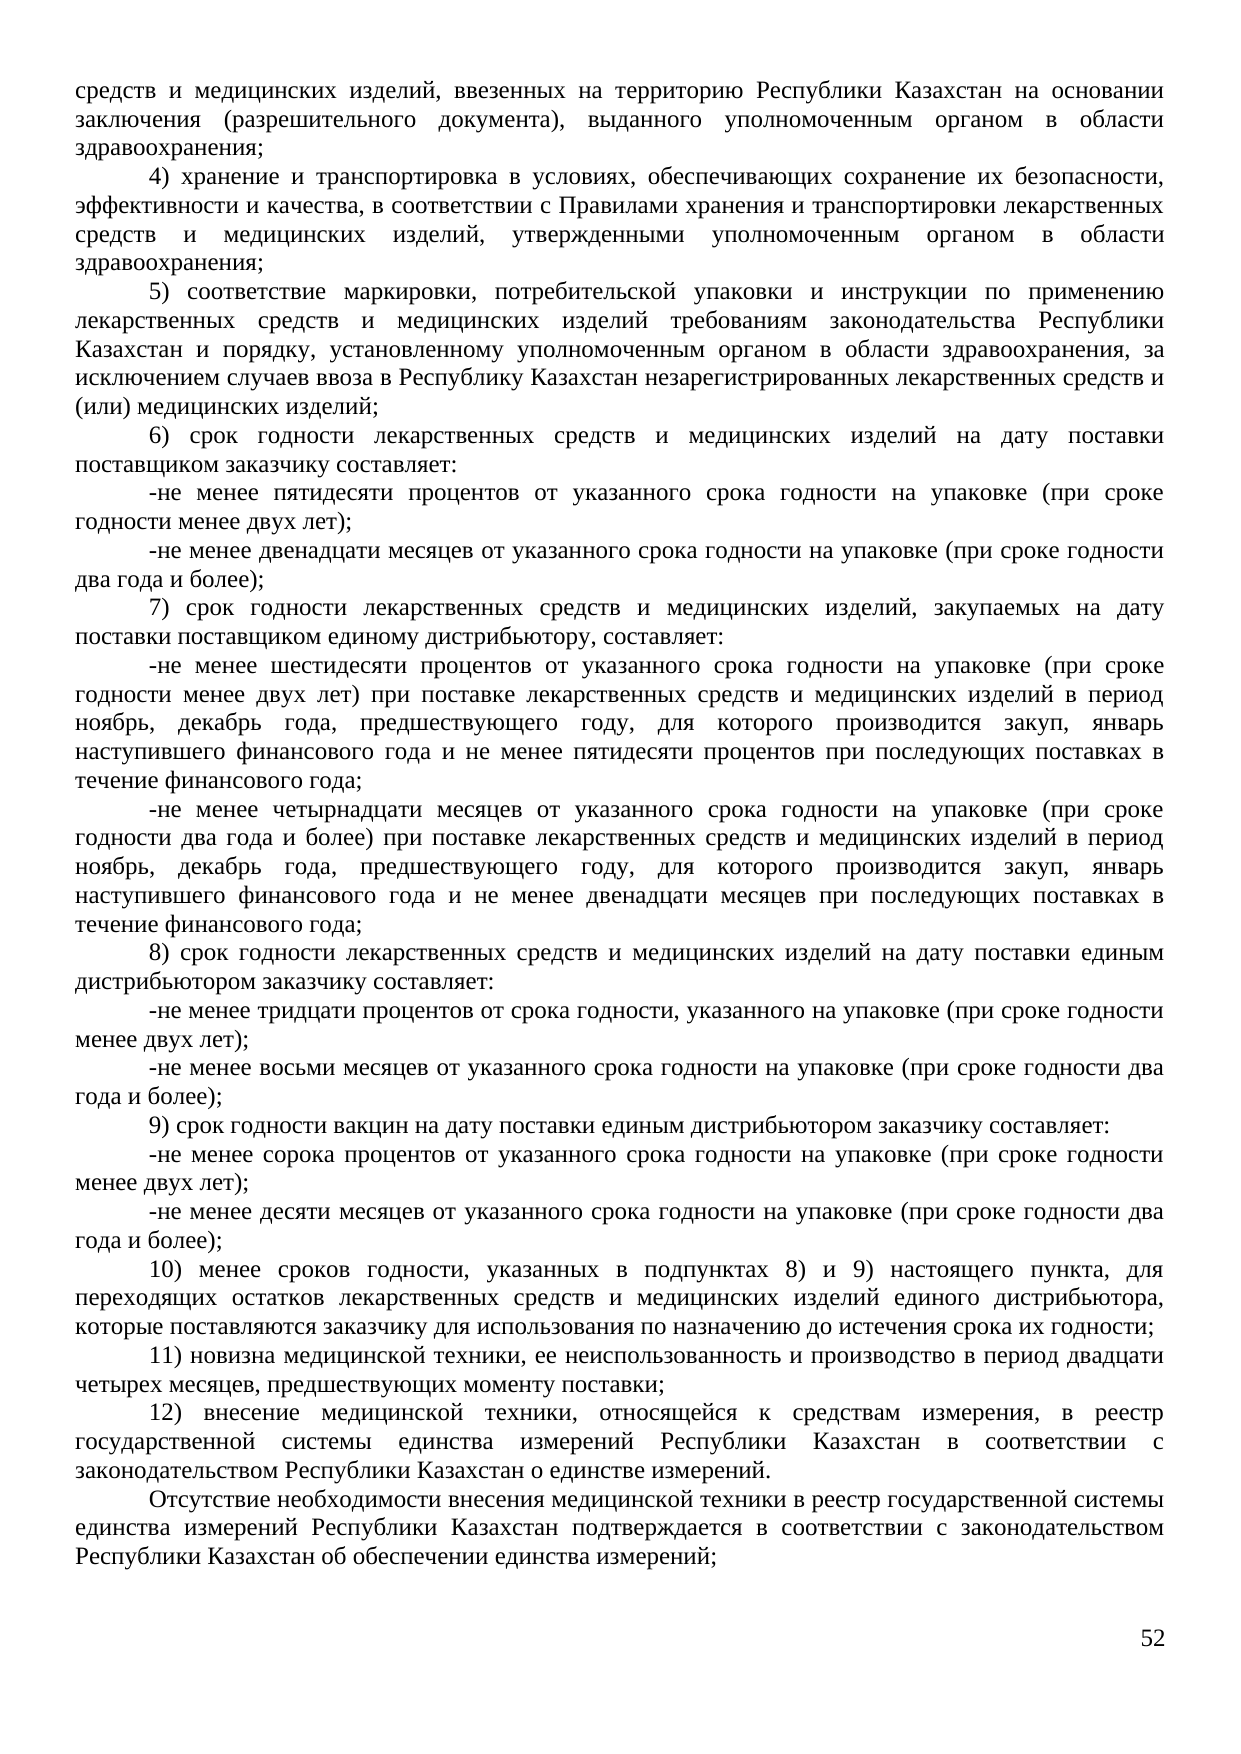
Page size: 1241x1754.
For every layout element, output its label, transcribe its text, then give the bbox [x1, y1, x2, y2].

text 10) менее сроков годности, указанных в подпунктах 8) и 9) настоящего пункта, для переходящих остатков лекарственных средств и медицинских изделий единого дистрибьютора, которые поставляются заказчику для использования по назначению до истечения срока их годности; [75, 1254, 1165, 1340]
text 7) срок годности лекарственных средств и медицинских изделий, закупаемых на дату поставки поставщиком единому дистрибьютору, составляет: [75, 592, 1165, 650]
text 5) соответствие маркировки, потребительской упаковки и инструкции по применению лекарственных средств и медицинских изделий требованиям законодательства Республики Казахстан и порядку, установленному уполномоченным органом в области здравоохранения, за исключением случаев ввоза в Республику Казахстан незарегистрированных лекарственных средств и (или) медицинских изделий; [75, 276, 1165, 420]
text -не менее пятидесяти процентов от указанного срока годности на упаковке (при сроке годности менее двух лет); [75, 477, 1165, 535]
text Отсутствие необходимости внесения медицинской техники в реестр государственной системы единства измерений Республики Казахстан подтверждается в соответствии с законодательством Республики Казахстан об обеспечении единства измерений; [75, 1484, 1165, 1570]
text -не менее тридцати процентов от срока годности, указанного на упаковке (при сроке годности менее двух лет); [75, 995, 1165, 1052]
text -не менее восьми месяцев от указанного срока годности на упаковке (при сроке годности два года и более); [75, 1052, 1165, 1110]
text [75, 75, 1165, 161]
text 8) срок годности лекарственных средств и медицинских изделий на дату поставки единым дистрибьютором заказчику составляет: [75, 937, 1165, 995]
text 6) срок годности лекарственных средств и медицинских изделий на дату поставки поставщиком заказчику составляет: [75, 420, 1165, 477]
text 12) внесение медицинской техники, относящейся к средствам измерения, в реестр государственной системы единства измерений Республики Казахстан в соответствии с законодательством Республики Казахстан о единстве измерений. [75, 1397, 1165, 1484]
text -не менее сорока процентов от указанного срока годности на упаковке (при сроке годности менее двух лет); [75, 1139, 1165, 1196]
text -не менее десяти месяцев от указанного срока годности на упаковке (при сроке годности два года и более); [75, 1196, 1165, 1254]
text 11) новизна медицинской техники, ее неиспользованность и производство в период двадцати четырех месяцев, предшествующих моменту поставки; [75, 1340, 1165, 1397]
text -не менее двенадцати месяцев от указанного срока годности на упаковке (при сроке годности два года и более); [75, 535, 1165, 592]
text -не менее шестидесяти процентов от указанного срока годности на упаковке (при сроке годности менее двух лет) при поставке лекарственных средств и медицинских изделий в период ноябрь, декабрь года, предшествующего году, для которого производится закуп, январь наступившего финансового года и не менее пятидесяти процентов при последующих поставках в течение финансового года; [75, 650, 1165, 794]
text 4) хранение и транспортировка в условиях, обеспечивающих сохранение их безопасности, эффективности и качества, в соответствии с Правилами хранения и транспортировки лекарственных средств и медицинских изделий, утвержденными уполномоченным органом в области здравоохранения; [75, 161, 1165, 276]
text -не менее четырнадцати месяцев от указанного срока годности на упаковке (при сроке годности два года и более) при поставке лекарственных средств и медицинских изделий в период ноябрь, декабрь года, предшествующего году, для которого производится закуп, январь наступившего финансового года и не менее двенадцати месяцев при последующих поставках в течение финансового года; [75, 794, 1165, 937]
text 9) срок годности вакцин на дату поставки единым дистрибьютором заказчику составляет: [75, 1110, 1165, 1139]
